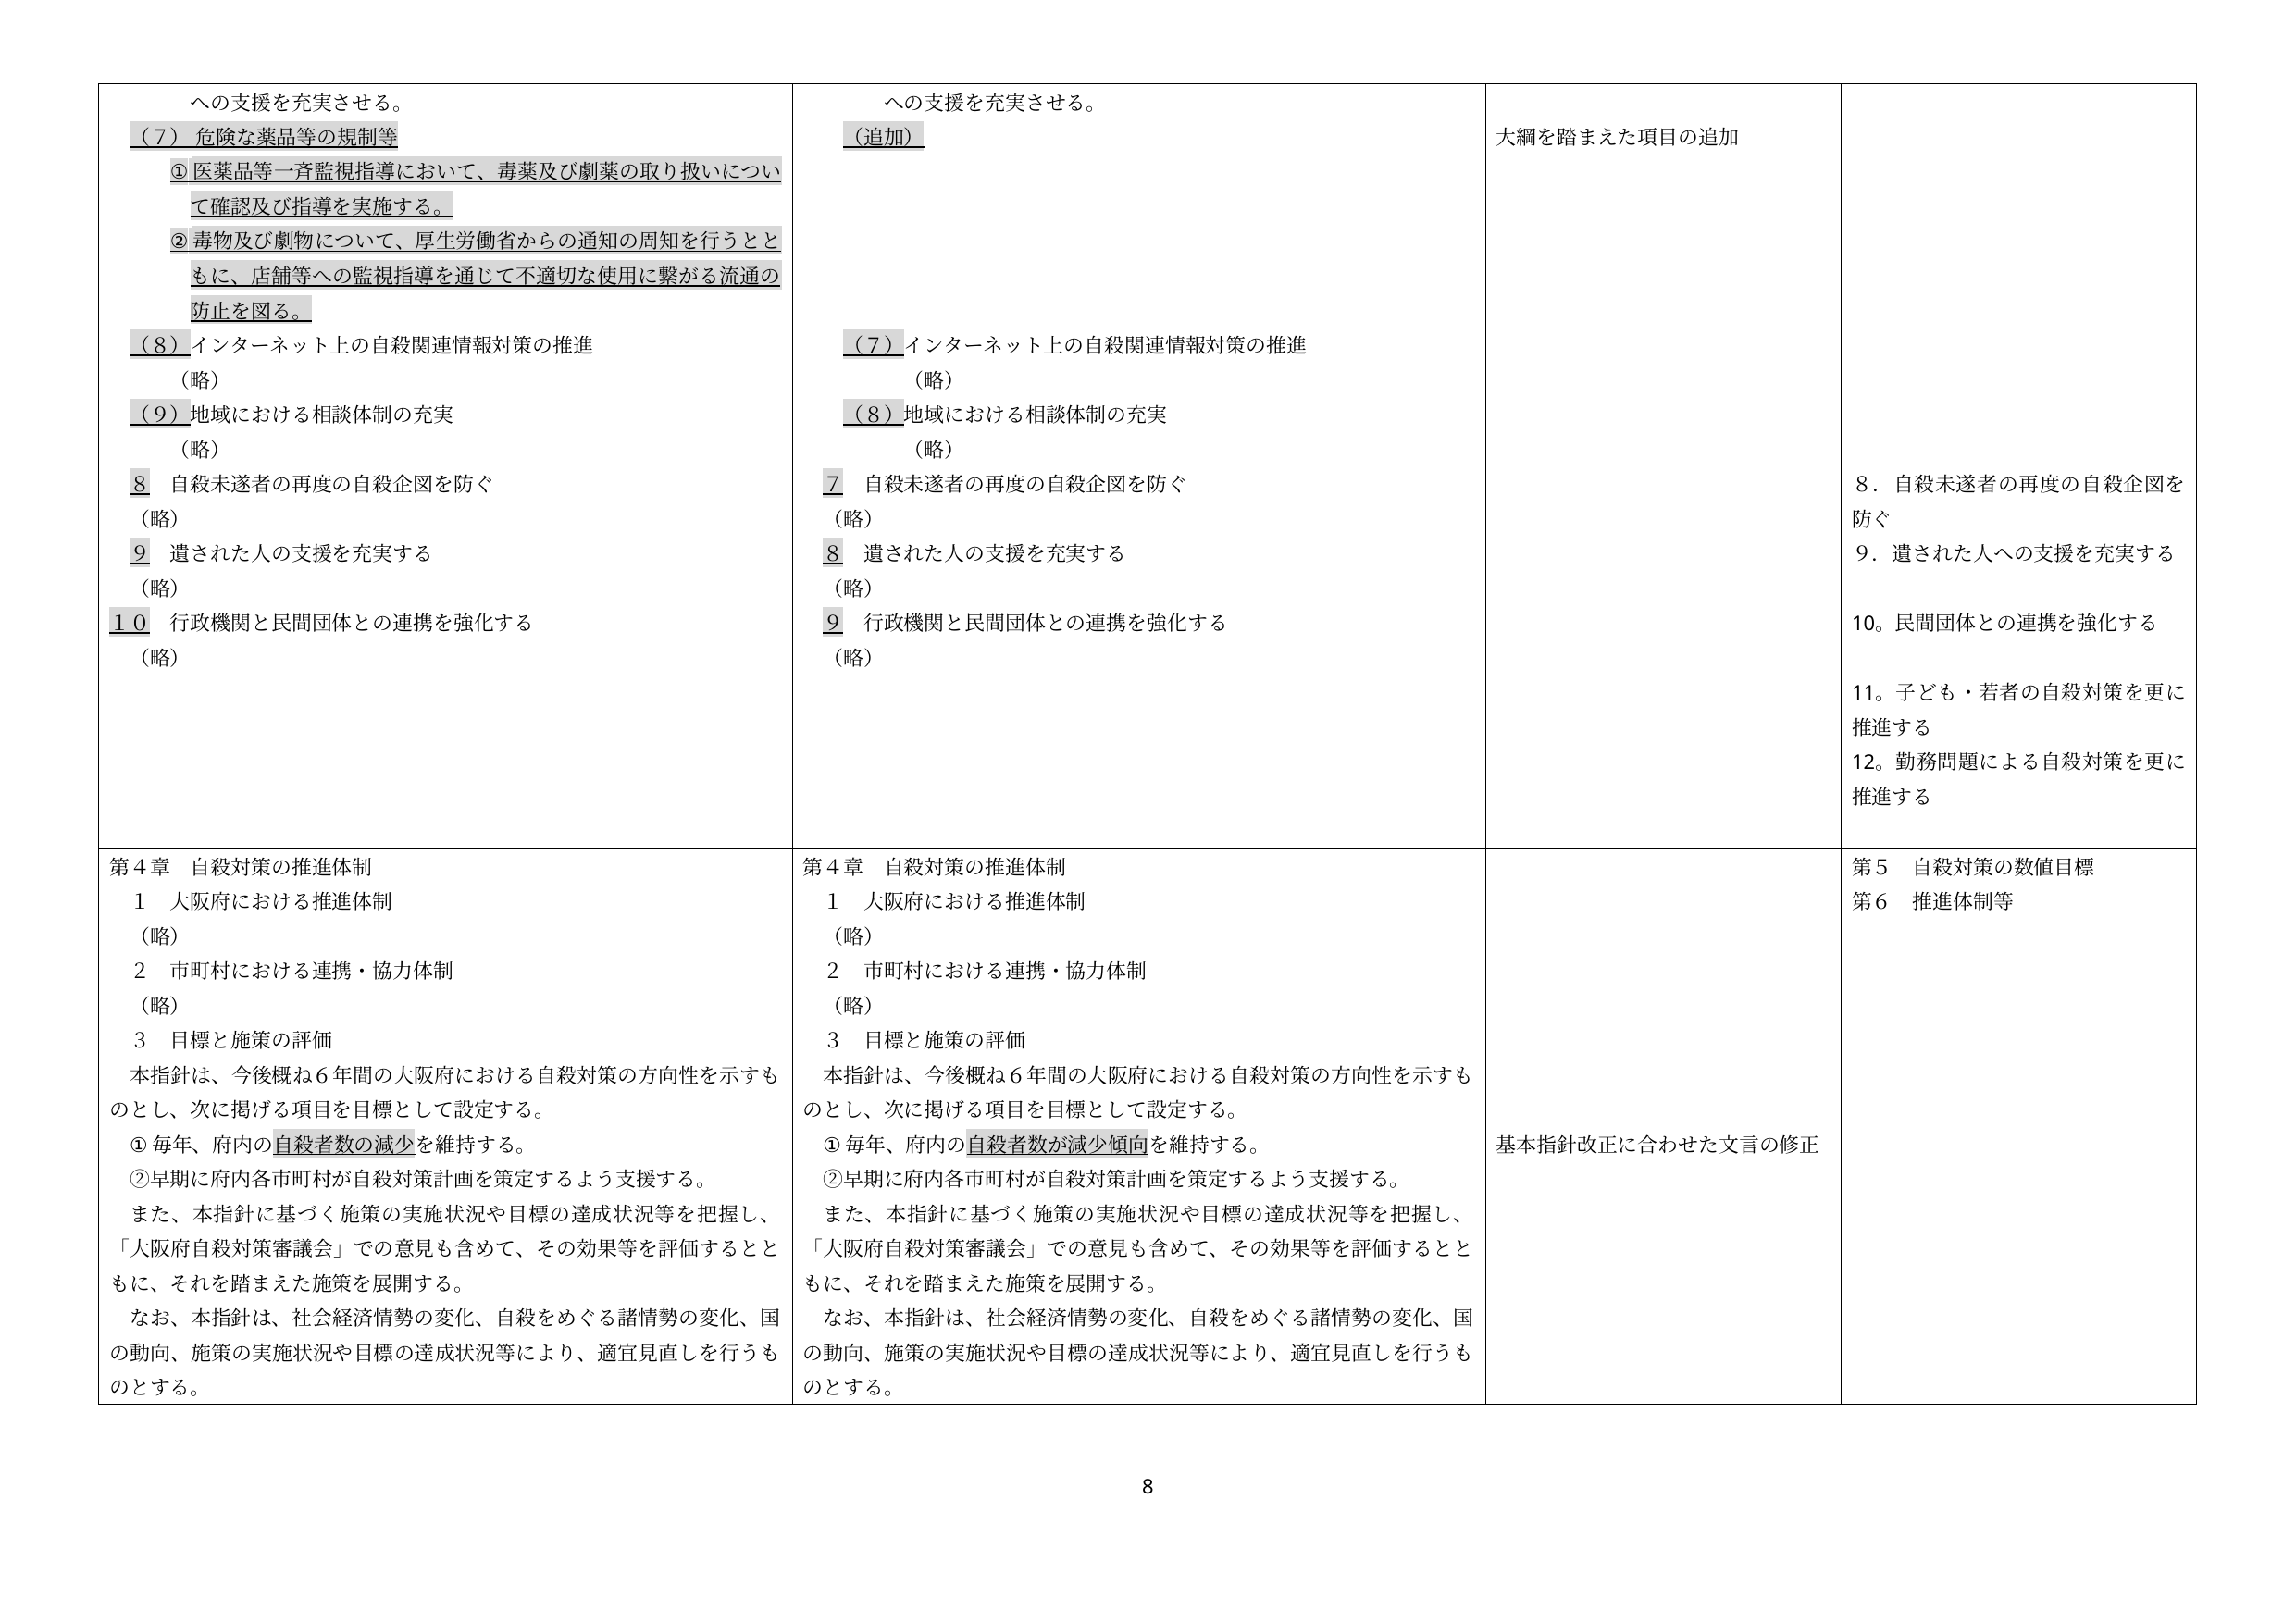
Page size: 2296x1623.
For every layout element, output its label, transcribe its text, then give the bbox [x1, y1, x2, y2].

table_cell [1486, 84, 1841, 848]
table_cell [793, 84, 1485, 848]
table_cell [99, 84, 792, 848]
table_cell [1842, 84, 2196, 848]
table_cell 第４章 自殺対策の推進体制 １ 大阪府における推進体制 （略） ２ 市町村における連携・協力体制 （略） ３ 目標と施策の評価 本指針は、今後概ね６年間の大阪府における自殺対策の方向性を示すものとし、次に掲げる項目を目標として設定する。 ①毎年、府内の自殺者数が減少傾向を維持する。 ②早期に府内各市町村が自殺対策計画を策定するよう支援する。 また、本指針に基づく施策の実施状況や目標の達成状況等を把握し、「大阪府自殺対策審議会」での意見も含めて、その効果等を評価するとともに、それを踏まえた施策を展開する。 なお、本指針は、社会経済情勢の変化、自殺をめぐる諸情勢の変化、国の動向、施策の実施状況や目標の達成状況等により、適宜見直しを行うものとする。 [793, 849, 1485, 1404]
table_cell 第５ 自殺対策の数値目標 第６ 推進体制等 [1842, 849, 2196, 1404]
table_cell 基本指針改正に合わせた文言の修正 [1486, 849, 1841, 1404]
table_cell 第４章 自殺対策の推進体制 １ 大阪府における推進体制 （略） ２ 市町村における連携・協力体制 （略） ３ 目標と施策の評価 本指針は、今後概ね６年間の大阪府における自殺対策の方向性を示すものとし、次に掲げる項目を目標として設定する。 ①毎年、府内の自殺者数の減少を維持する。 ②早期に府内各市町村が自殺対策計画を策定するよう支援する。 また、本指針に基づく施策の実施状況や目標の達成状況等を把握し、「大阪府自殺対策審議会」での意見も含めて、その効果等を評価するとともに、それを踏まえた施策を展開する。 なお、本指針は、社会経済情勢の変化、自殺をめぐる諸情勢の変化、国の動向、施策の実施状況や目標の達成状況等により、適宜見直しを行うものとする。 [99, 849, 792, 1404]
